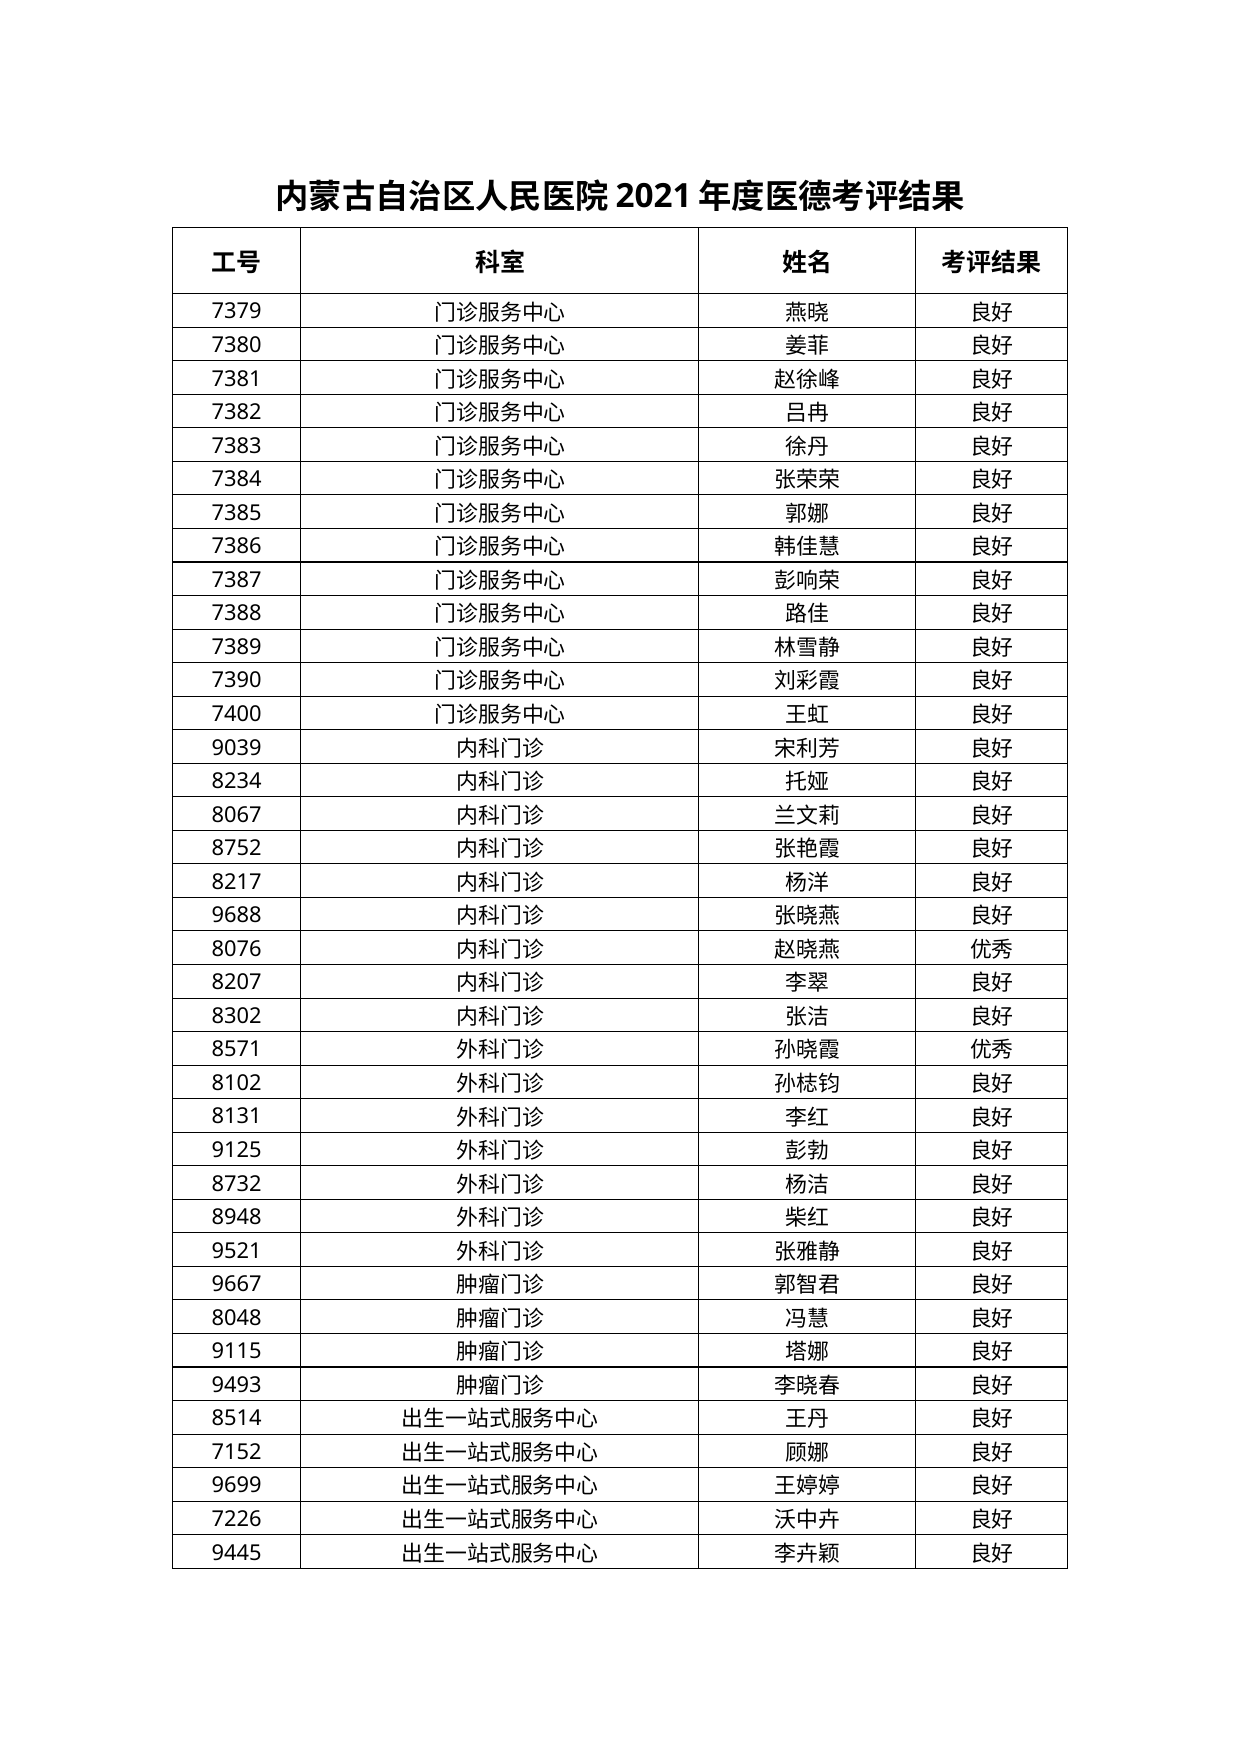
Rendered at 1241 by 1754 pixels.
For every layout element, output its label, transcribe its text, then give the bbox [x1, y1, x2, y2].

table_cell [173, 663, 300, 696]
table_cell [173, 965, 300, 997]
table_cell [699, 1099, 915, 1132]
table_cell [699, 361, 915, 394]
table_cell 工号 [173, 228, 300, 293]
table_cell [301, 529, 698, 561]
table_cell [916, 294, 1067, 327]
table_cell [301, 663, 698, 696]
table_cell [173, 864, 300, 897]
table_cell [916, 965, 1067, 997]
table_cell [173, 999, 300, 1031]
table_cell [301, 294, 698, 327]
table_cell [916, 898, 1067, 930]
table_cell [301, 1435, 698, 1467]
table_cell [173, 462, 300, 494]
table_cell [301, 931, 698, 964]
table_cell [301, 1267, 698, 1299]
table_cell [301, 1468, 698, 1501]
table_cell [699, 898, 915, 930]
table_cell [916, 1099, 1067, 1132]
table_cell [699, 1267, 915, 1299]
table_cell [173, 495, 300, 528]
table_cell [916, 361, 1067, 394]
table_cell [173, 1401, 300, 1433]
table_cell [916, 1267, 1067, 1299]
table_cell 科室 [301, 228, 698, 293]
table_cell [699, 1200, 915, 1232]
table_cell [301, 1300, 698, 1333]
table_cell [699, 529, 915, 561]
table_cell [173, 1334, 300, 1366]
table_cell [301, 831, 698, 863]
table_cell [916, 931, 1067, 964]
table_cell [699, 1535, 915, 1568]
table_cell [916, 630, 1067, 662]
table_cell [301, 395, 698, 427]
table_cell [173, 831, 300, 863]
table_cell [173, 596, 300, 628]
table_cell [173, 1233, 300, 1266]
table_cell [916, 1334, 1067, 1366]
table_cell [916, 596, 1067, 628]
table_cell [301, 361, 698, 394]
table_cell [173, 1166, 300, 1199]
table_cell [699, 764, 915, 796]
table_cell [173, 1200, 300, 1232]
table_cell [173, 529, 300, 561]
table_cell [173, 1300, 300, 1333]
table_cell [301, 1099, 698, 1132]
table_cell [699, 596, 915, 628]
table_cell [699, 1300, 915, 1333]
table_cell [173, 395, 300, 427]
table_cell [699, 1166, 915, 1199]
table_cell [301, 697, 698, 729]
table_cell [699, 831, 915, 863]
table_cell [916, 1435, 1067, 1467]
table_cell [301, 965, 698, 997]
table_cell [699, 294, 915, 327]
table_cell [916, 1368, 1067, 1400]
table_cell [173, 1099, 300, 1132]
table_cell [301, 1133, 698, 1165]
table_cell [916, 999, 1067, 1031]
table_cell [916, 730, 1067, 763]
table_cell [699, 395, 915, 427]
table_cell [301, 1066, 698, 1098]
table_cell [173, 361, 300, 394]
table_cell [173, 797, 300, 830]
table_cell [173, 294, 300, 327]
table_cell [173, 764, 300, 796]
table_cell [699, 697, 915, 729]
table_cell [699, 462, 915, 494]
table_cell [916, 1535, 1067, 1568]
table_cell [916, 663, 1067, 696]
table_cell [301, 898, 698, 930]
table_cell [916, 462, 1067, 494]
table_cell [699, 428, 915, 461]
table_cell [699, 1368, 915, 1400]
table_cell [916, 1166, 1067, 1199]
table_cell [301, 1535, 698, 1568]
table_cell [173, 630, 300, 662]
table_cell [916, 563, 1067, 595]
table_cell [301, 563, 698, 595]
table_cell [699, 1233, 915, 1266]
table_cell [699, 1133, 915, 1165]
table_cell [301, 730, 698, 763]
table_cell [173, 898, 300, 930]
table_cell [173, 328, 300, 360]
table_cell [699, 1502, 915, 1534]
table_cell 姓名 [699, 228, 915, 293]
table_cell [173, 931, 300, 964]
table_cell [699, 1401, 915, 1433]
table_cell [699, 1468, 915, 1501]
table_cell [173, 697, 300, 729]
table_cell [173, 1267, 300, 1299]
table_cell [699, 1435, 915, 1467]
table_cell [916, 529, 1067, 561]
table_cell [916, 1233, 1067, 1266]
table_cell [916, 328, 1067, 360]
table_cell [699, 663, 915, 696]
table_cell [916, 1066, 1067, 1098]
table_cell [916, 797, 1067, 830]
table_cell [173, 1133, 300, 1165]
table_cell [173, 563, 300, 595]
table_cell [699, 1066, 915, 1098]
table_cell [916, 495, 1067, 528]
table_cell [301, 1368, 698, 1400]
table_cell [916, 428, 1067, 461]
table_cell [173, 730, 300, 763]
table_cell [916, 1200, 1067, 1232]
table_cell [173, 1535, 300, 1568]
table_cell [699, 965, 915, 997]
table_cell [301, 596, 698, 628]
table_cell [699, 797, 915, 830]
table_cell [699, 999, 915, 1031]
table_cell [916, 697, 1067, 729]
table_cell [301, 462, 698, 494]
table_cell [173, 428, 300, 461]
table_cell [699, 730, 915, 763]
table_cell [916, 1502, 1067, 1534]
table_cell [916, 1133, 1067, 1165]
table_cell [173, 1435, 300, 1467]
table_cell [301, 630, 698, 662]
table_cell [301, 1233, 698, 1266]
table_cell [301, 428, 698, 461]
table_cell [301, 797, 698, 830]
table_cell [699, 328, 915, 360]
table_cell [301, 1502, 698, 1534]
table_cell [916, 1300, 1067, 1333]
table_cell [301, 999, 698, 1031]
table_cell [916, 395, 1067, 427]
table_header 内蒙古自治区人民医院2021年度医德考评结果 [172, 162, 1068, 227]
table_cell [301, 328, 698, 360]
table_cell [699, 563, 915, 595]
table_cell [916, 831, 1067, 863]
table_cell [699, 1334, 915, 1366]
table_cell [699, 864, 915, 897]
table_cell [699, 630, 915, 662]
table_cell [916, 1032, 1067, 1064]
table_cell 考评结果 [916, 228, 1067, 293]
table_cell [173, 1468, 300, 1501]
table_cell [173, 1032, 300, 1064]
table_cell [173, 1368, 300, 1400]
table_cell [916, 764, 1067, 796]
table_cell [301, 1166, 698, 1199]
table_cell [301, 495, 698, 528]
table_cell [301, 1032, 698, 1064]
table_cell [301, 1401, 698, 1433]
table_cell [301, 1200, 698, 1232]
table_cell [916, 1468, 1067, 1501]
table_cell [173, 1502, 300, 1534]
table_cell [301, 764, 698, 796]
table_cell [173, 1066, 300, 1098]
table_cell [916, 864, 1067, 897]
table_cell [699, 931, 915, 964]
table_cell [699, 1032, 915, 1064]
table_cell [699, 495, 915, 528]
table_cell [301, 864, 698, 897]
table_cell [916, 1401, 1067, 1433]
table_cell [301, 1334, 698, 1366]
